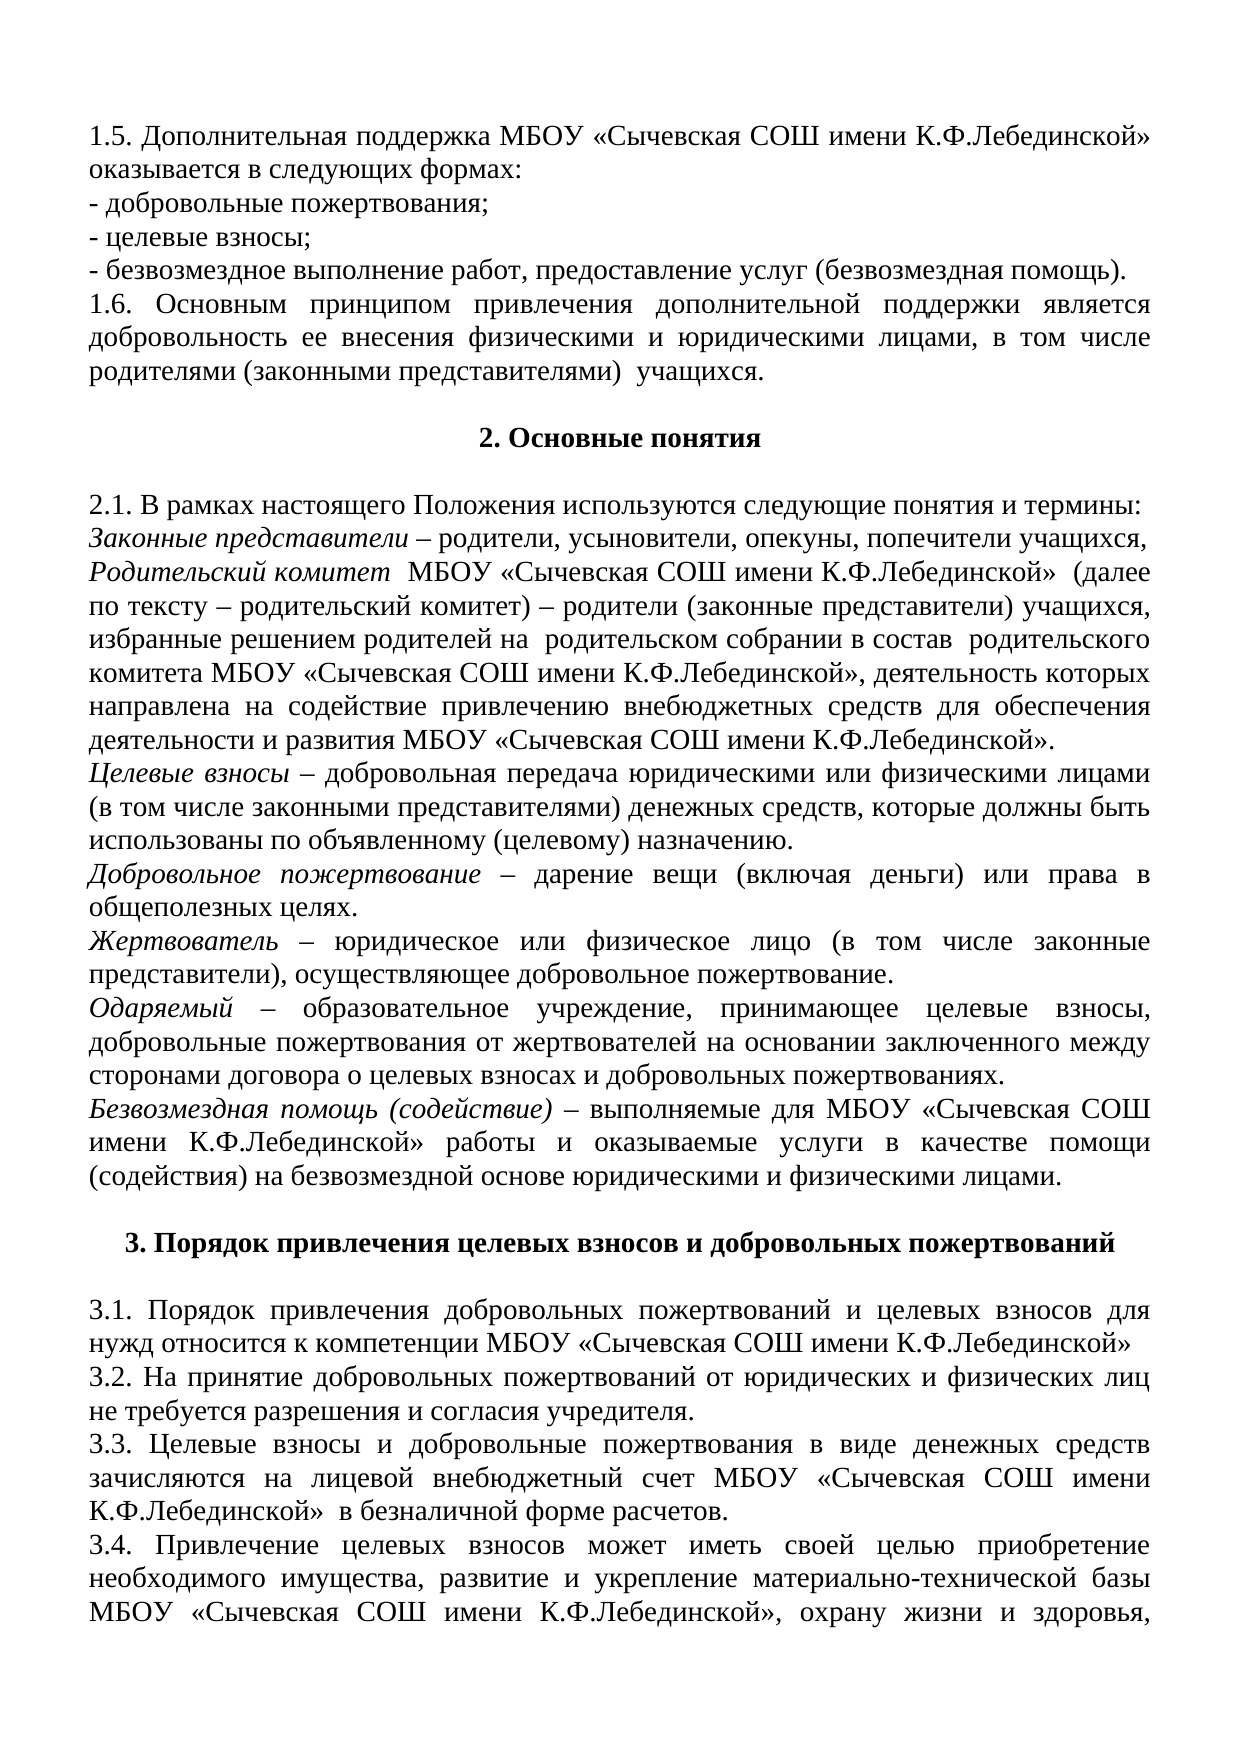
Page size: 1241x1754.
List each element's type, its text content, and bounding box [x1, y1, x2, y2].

text 3.1. Порядок привлечения добровольных пожертвований и целевых взносов для нужд относится к компетенции МБОУ «Сычевская СОШ имени К.Ф.Лебединской» [89, 1292, 1152, 1359]
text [89, 1527, 1152, 1627]
text 2.1. В рамках настоящего Положения используются следующие понятия и термины: [89, 487, 1152, 521]
text 3. Порядок привлечения целевых взносов и добровольных пожертвований [89, 1225, 1152, 1258]
text 1.5. Дополнительная поддержка МБОУ «Сычевская СОШ имени К.Ф.Лебединской» оказывается в следующих формах: [89, 118, 1152, 185]
text 3.3. Целевые взносы и добровольные пожертвования в виде денежных средств зачисляются на лицевой внебюджетный счет МБОУ «Сычевская СОШ имени К.Ф.Лебединской» в безналичной форме расчетов. [89, 1426, 1152, 1527]
text Целевые взносы – добровольная передача юридическими или физическими лицами (в том числе законными представителями) денежных средств, которые должны быть использованы по объявленному (целевому) назначению. [89, 755, 1152, 856]
text - добровольные пожертвования; [89, 185, 1152, 219]
text Безвозмездная помощь (содействие) – выполняемые для МБОУ «Сычевская СОШ имени К.Ф.Лебединской» работы и оказываемые услуги в качестве помощи (содействия) на безвозмездной основе юридическими и физическими лицами. [89, 1091, 1152, 1191]
text Жертвователь – юридическое или физическое лицо (в том числе законные представители), осуществляющее добровольное пожертвование. [89, 923, 1152, 990]
text Родительский комитет МБОУ «Сычевская СОШ имени К.Ф.Лебединской» (далее по тексту – родительский комитет) – родители (законные представители) учащихся, избранные решением родителей на родительском собрании в состав родительского комитета МБОУ «Сычевская СОШ имени К.Ф.Лебединской», деятельность которых направлена на содействие привлечению внебюджетных средств для обеспечения деятельности и развития МБОУ «Сычевская СОШ имени К.Ф.Лебединской». [89, 554, 1152, 755]
text 2. Основные понятия [89, 420, 1152, 453]
text 3.2. На принятие добровольных пожертвований от юридических и физических лиц не требуется разрешения и согласия учредителя. [89, 1359, 1152, 1426]
text Добровольное пожертвование – дарение вещи (включая деньги) или права в общеполезных целях. [89, 856, 1152, 923]
text 1.6. Основным принципом привлечения дополнительной поддержки является добровольность ее внесения физическими и юридическими лицами, в том числе родителями (законными представителями) учащихся. [89, 286, 1152, 386]
text Одаряемый – образовательное учреждение, принимающее целевые взносы, добровольные пожертвования от жертвователей на основании заключенного между сторонами договора о целевых взносах и добровольных пожертвованиях. [89, 990, 1152, 1091]
text - целевые взносы; [89, 219, 1152, 252]
text Законные представители – родители, усыновители, опекуны, попечители учащихся, [89, 521, 1152, 554]
text - безвозмездное выполнение работ, предоставление услуг (безвозмездная помощь). [89, 252, 1152, 286]
